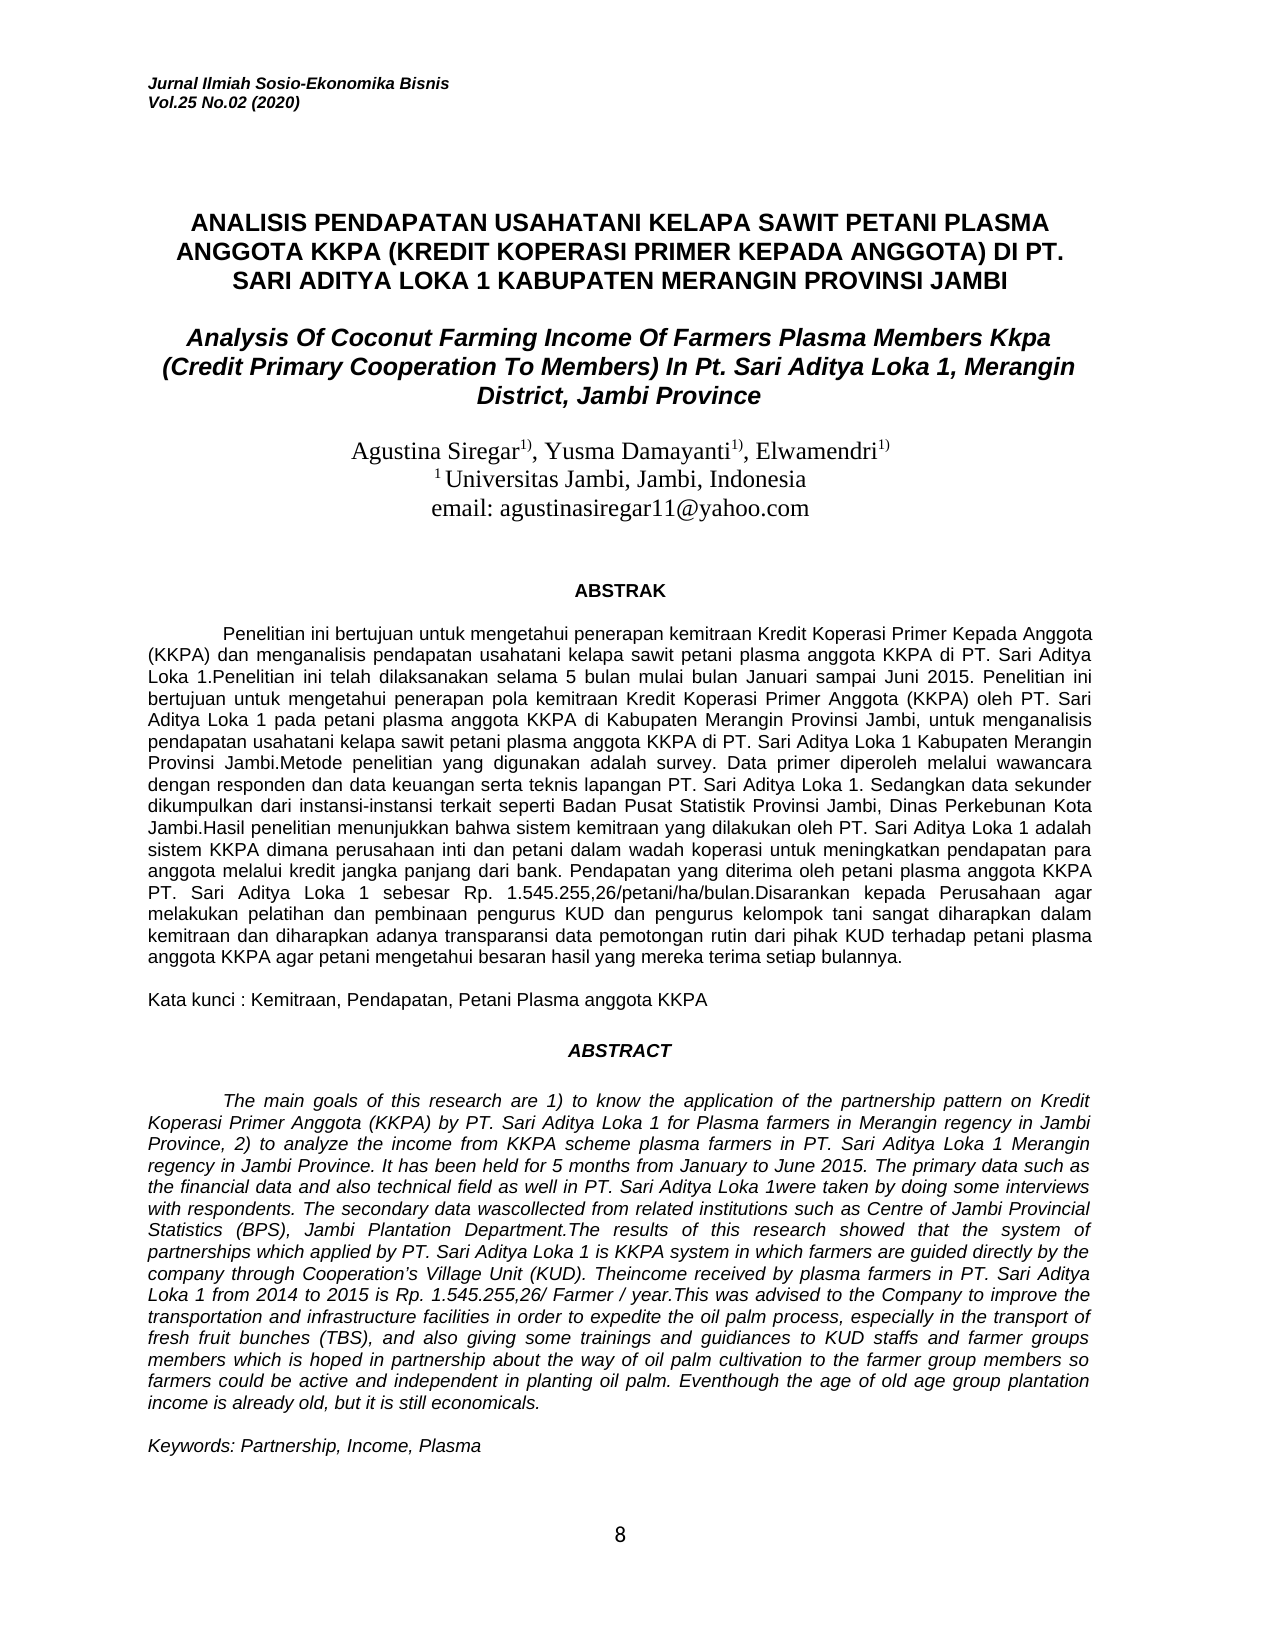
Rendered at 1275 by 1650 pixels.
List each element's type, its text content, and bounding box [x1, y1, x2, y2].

text ABSTRACT [148, 1039, 1093, 1061]
text Agustina Siregar1), Yusma Damayanti1), Elwamendri1) [148, 436, 1093, 464]
text Keywords: Partnership, Income, Plasma [148, 1435, 1093, 1456]
text Kata kunci : Kemitraan, Pendapatan, Petani Plasma anggota KKPA [148, 989, 1093, 1011]
text Penelitian ini bertujuan untuk mengetahui penerapan kemitraan Kredit Koperasi Primer Kepada Anggota (KKPA) dan menganalisis pendapatan usahatani kelapa sawit petani plasma anggota KKPA di PT. Sari Aditya Loka 1.Penelitian ini telah dilaksanakan selama 5 bulan mulai bulan Januari sampai Juni 2015. Penelitian ini bertujuan untuk mengetahui penerapan pola kemitraan Kredit Koperasi Primer Anggota (KKPA) oleh PT. Sari Aditya Loka 1 pada petani plasma anggota KKPA di Kabupaten Merangin Provinsi Jambi, untuk menganalisis pendapatan usahatani kelapa sawit petani plasma anggota KKPA di PT. Sari Aditya Loka 1 Kabupaten Merangin Provinsi Jambi.Metode penelitian yang digunakan adalah survey. Data primer diperoleh melalui wawancara dengan responden dan data keuangan serta teknis lapangan PT. Sari Aditya Loka 1. Sedangkan data sekunder dikumpulkan dari instansi-instansi terkait seperti Badan Pusat Statistik Provinsi Jambi, Dinas Perkebunan Kota Jambi.Hasil penelitian menunjukkan bahwa sistem kemitraan yang dilakukan oleh PT. Sari Aditya Loka 1 adalah sistem KKPA dimana perusahaan inti dan petani dalam wadah koperasi untuk meningkatkan pendapatan para anggota melalui kredit jangka panjang dari bank. Pendapatan yang diterima oleh petani plasma anggota KKPA PT. Sari Aditya Loka 1 sebesar Rp. 1.545.255,26/petani/ha/bulan.Disarankan kepada Perusahaan agar melakukan pelatihan dan pembinaan pengurus KUD dan pengurus kelompok tani sangat diharapkan dalam kemitraan dan diharapkan adanya transparansi data pemotongan rutin dari pihak KUD terhadap petani plasma anggota KKPA agar petani mengetahui besaran hasil yang mereka terima setiap bulannya. [148, 623, 1093, 968]
text Analysis Of Coconut Farming Income Of Farmers Plasma Members Kkpa (Credit Primary Cooperation To Members) In Pt. Sari Aditya Loka 1, Merangin District, Jambi Province [148, 323, 1093, 409]
text ANALISIS PENDAPATAN USAHATANI KELAPA SAWIT PETANI PLASMA ANGGOTA KKPA (KREDIT KOPERASI PRIMER KEPADA ANGGOTA) DI PT. SARI ADITYA LOKA 1 KABUPATEN MERANGIN PROVINSI JAMBI [148, 208, 1093, 294]
text email: agustinasiregar11@yahoo.com [148, 493, 1093, 522]
text ABSTRAK [148, 579, 1093, 601]
text The main goals of this research are 1) to know the application of the partnership pattern on Kredit Koperasi Primer Anggota (KKPA) by PT. Sari Aditya Loka 1 for Plasma farmers in Merangin regency in Jambi Province, 2) to analyze the income from KKPA scheme plasma farmers in PT. Sari Aditya Loka 1 Merangin regency in Jambi Province. It has been held for 5 months from January to June 2015. The primary data such as the financial data and also technical field as well in PT. Sari Aditya Loka 1were taken by doing some interviews with respondents. The secondary data wascollected from related institutions such as Centre of Jambi Provincial Statistics (BPS), Jambi Plantation Department.The results of this research showed that the system of partnerships which applied by PT. Sari Aditya Loka 1 is KKPA system in which farmers are guided directly by the company through Cooperation’s Village Unit (KUD). Theincome received by plasma farmers in PT. Sari Aditya Loka 1 from 2014 to 2015 is Rp. 1.545.255,26/ Farmer / year.This was advised to the Company to improve the transportation and infrastructure facilities in order to expedite the oil palm process, especially in the transport of fresh fruit bunches (TBS), and also giving some trainings and guidiances to KUD staffs and farmer groups members which is hoped in partnership about the way of oil palm cultivation to the farmer group members so farmers could be active and independent in planting oil palm. Eventhough the age of old age group plantation income is already old, but it is still economicals. [148, 1090, 1093, 1413]
text 1 Universitas Jambi, Jambi, Indonesia [148, 464, 1093, 493]
